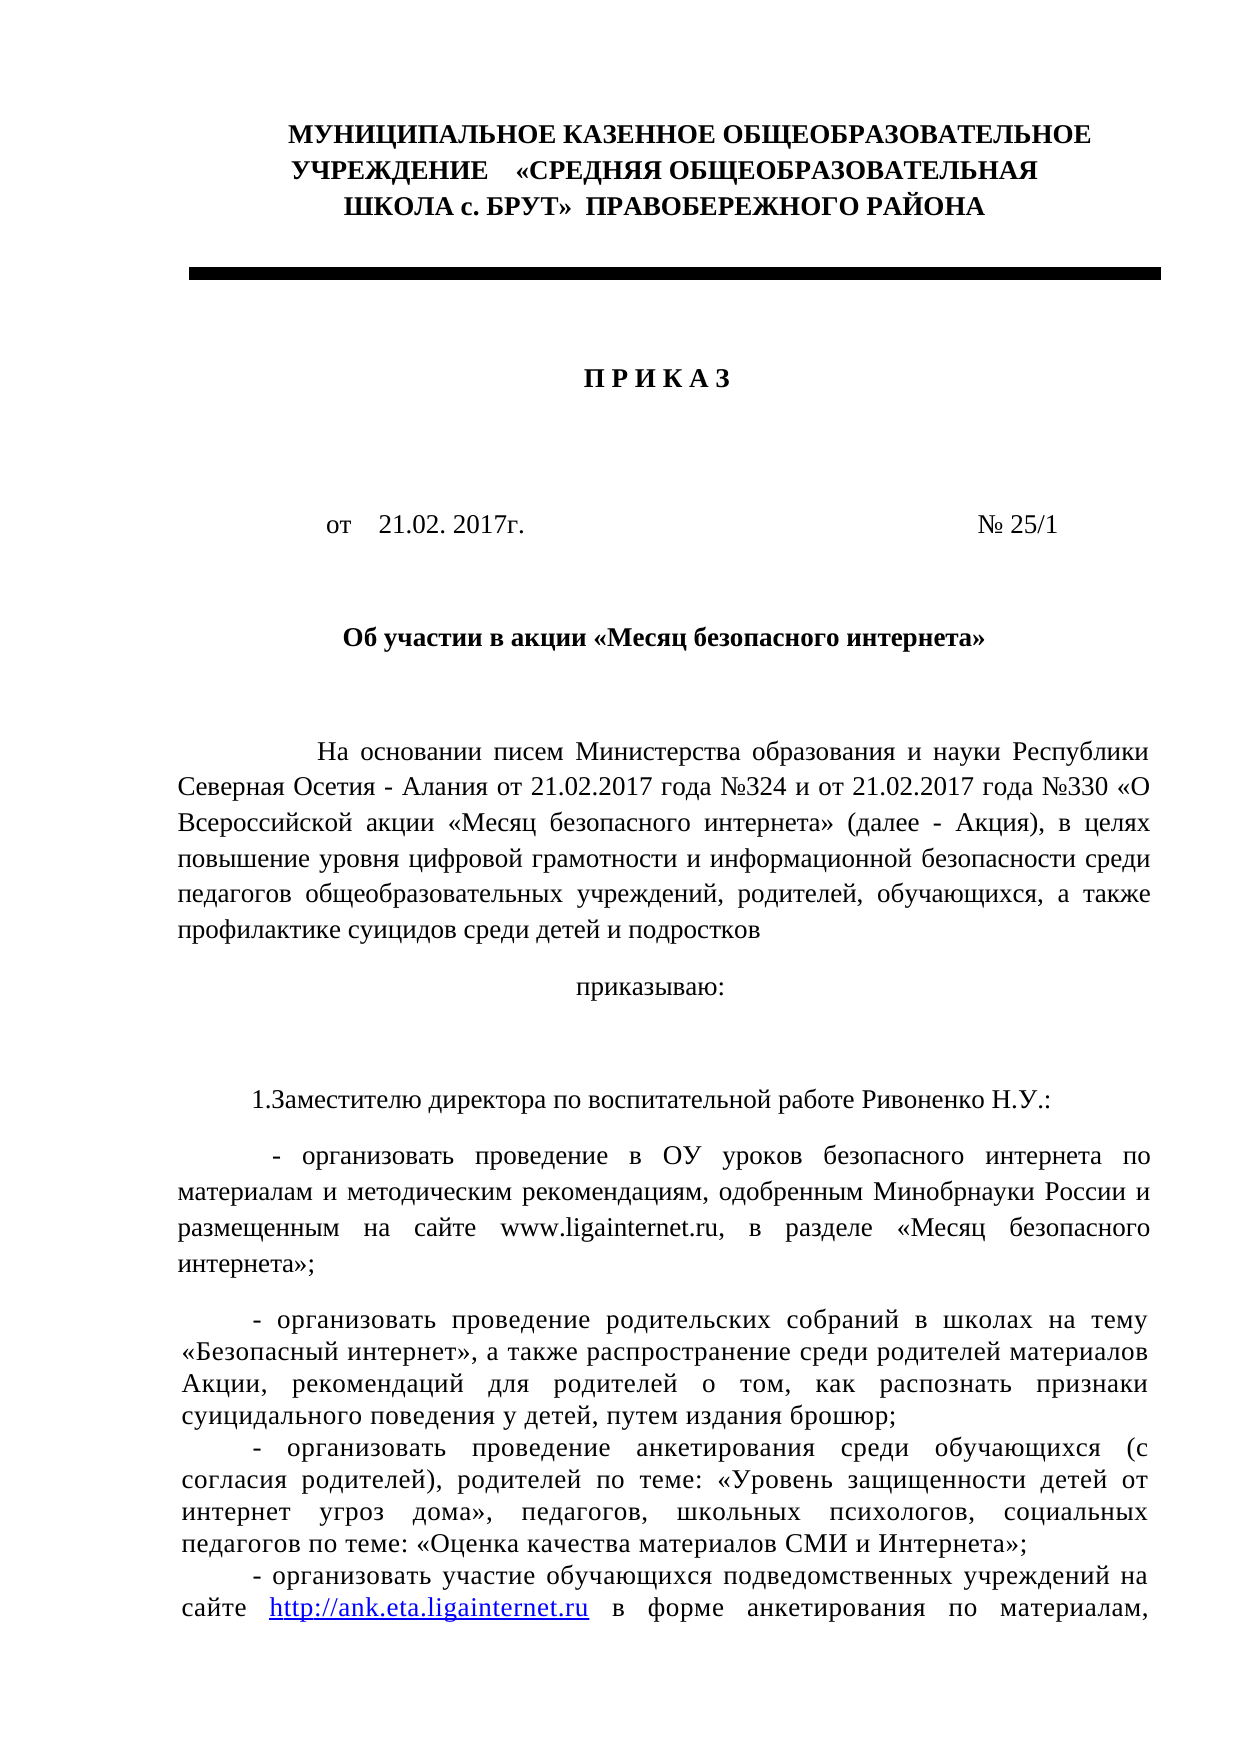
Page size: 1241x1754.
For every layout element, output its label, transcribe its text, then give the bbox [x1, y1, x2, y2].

text - организовать проведение родительских собраний в школах на тему «Безопасный интернет», а также распространение среди родителей материалов Акции, рекомендаций для родителей о том, как распознать признаки суицидального поведения у детей, путем издания брошюр; [181, 1303, 1149, 1431]
text Об участии в акции «Месяц безопасного интернета» [177, 621, 1152, 653]
text - организовать проведение в ОУ уроков безопасного интернета по материалам и методическим рекомендациям, одобренным Минобрнауки России и размещенным на сайте www.ligainternet.ru, в разделе «Месяц безопасного интернета»; [177, 1139, 1152, 1278]
text П Р И К А З [557, 362, 1152, 393]
text На основании писем Министерства образования и науки Республики Северная Осетия - Алания от 21.02.2017 года №324 и от 21.02.2017 года №330 «О Всероссийской акции «Месяц безопасного интернета» (далее - Акция), в целях повышение уровня цифровой грамотности и информационной безопасности среди педагогов общеобразовательных учреждений, родителей, обучающихся, а также профилактике суицидов среди детей и подростков [177, 734, 1152, 944]
text МУНИЦИПАЛЬНОЕ КАЗЕННОЕ ОБЩЕОБРАЗОВАТЕЛЬНОЕ УЧРЕЖДЕНИЕ «СРЕДНЯЯ ОБЩЕОБРАЗОВАТЕЛЬНАЯ ШКОЛА с. БРУТ» ПРАВОБЕРЕЖНОГО РАЙОНА [177, 118, 1152, 221]
text 1.Заместителю директора по воспитательной работе Ривоненко Н.У.: [177, 1083, 1152, 1114]
text приказываю: [177, 970, 1152, 1001]
text от 21.02. 2017г. № 25/1 [177, 508, 1152, 539]
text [181, 1559, 1149, 1623]
text - организовать проведение анкетирования среди обучающихся (с согласия родителей), родителей по теме: «Уровень защищенности детей от интернет угроз дома», педагогов, школьных психологов, социальных педагогов по теме: «Оценка качества материалов СМИ и Интернета»; [181, 1431, 1149, 1559]
